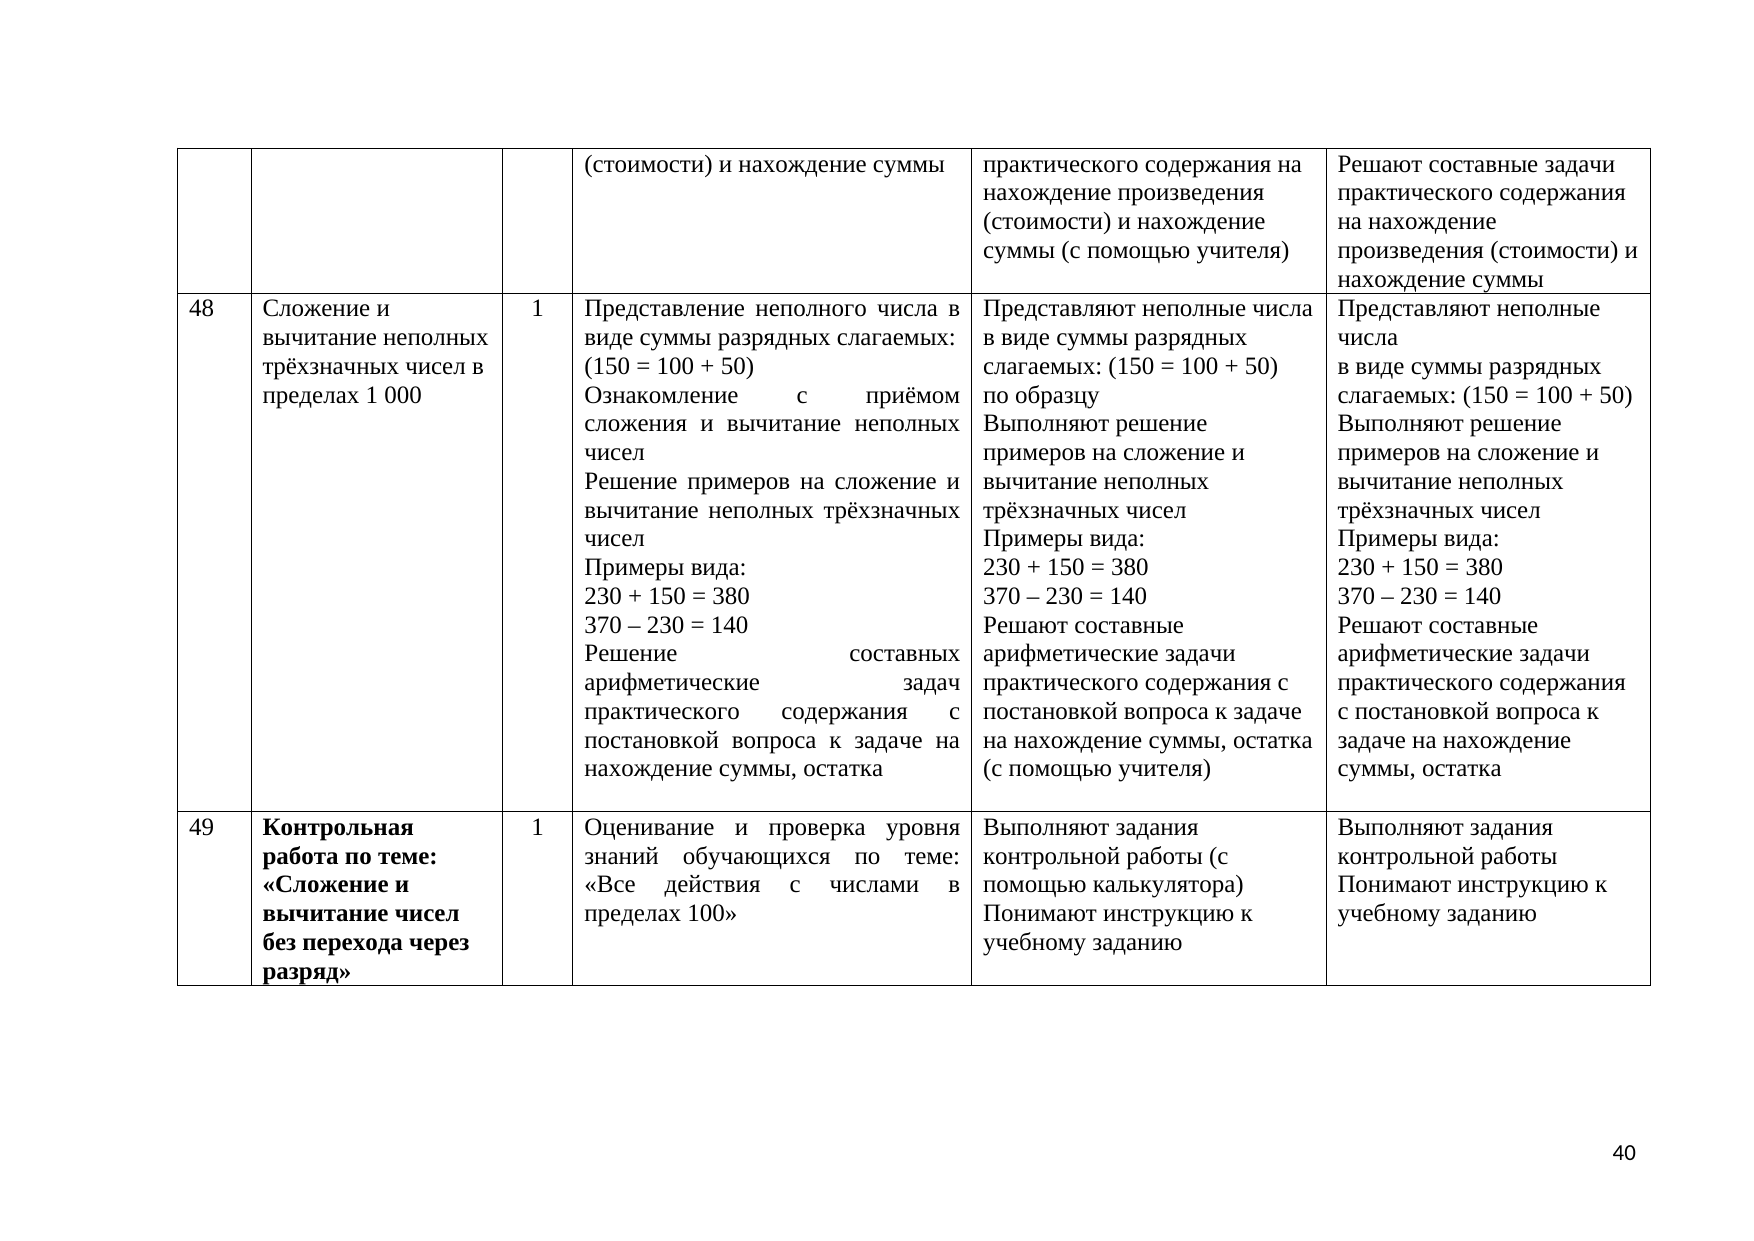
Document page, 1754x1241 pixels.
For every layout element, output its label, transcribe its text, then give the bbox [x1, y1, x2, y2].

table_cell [252, 149, 502, 292]
table_cell Выполняют задания контрольной работы (с помощью калькулятора) Понимают инструкцию к учебному заданию [972, 812, 1326, 984]
table_cell 1 [503, 294, 572, 811]
table_cell 47 [178, 149, 251, 292]
table_cell 49 [178, 812, 251, 984]
table_cell 1 [503, 149, 572, 292]
table_cell Контрольная работа по теме: «Сложение и вычитание чисел без перехода через разряд» [252, 812, 502, 984]
table_cell Выполняют задания контрольной работы Понимают инструкцию к учебному заданию [1327, 812, 1650, 984]
table_cell Представляют неполные числа в виде суммы разрядных слагаемых: (150 = 100 + 50) Выполняют решение примеров на сложение и вычитание неполных трёхзначных чисел Примеры вида: 230 + 150 = 380 370 – 230 = 140 Решают составные арифметические задачи практического содержания с постановкой вопроса к задаче на нахождение суммы, остатка [1327, 294, 1650, 811]
table_cell Представляют неполные числа в виде суммы разрядных слагаемых: (150 = 100 + 50) по образцу Выполняют решение примеров на сложение и вычитание неполных трёхзначных чисел Примеры вида: 230 + 150 = 380 370 – 230 = 140 Решают составные арифметические задачи практического содержания с постановкой вопроса к задаче на нахождение суммы, остатка (с помощью учителя) [972, 294, 1326, 811]
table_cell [972, 149, 1326, 292]
table_cell Представление неполного числа в виде суммы разрядных слагаемых: (150 = 100 + 50) Ознакомление с приёмом сложения и вычитание неполных чисел Решение примеров на сложение и вычитание неполных трёхзначных чисел Примеры вида: 230 + 150 = 380 370 – 230 = 140 Решение составных арифметические задач практического содержания с постановкой вопроса к задаче на нахождение суммы, остатка [573, 294, 971, 811]
table_cell 48 [178, 294, 251, 811]
table_cell 1 [503, 812, 572, 984]
table_cell Сложение и вычитание неполных трёхзначных чисел в пределах 1 000 [252, 294, 502, 811]
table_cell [573, 149, 971, 292]
table_cell Оценивание и проверка уровня знаний обучающихся по теме: «Все действия с числами в пределах 100» [573, 812, 971, 984]
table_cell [1327, 149, 1650, 292]
